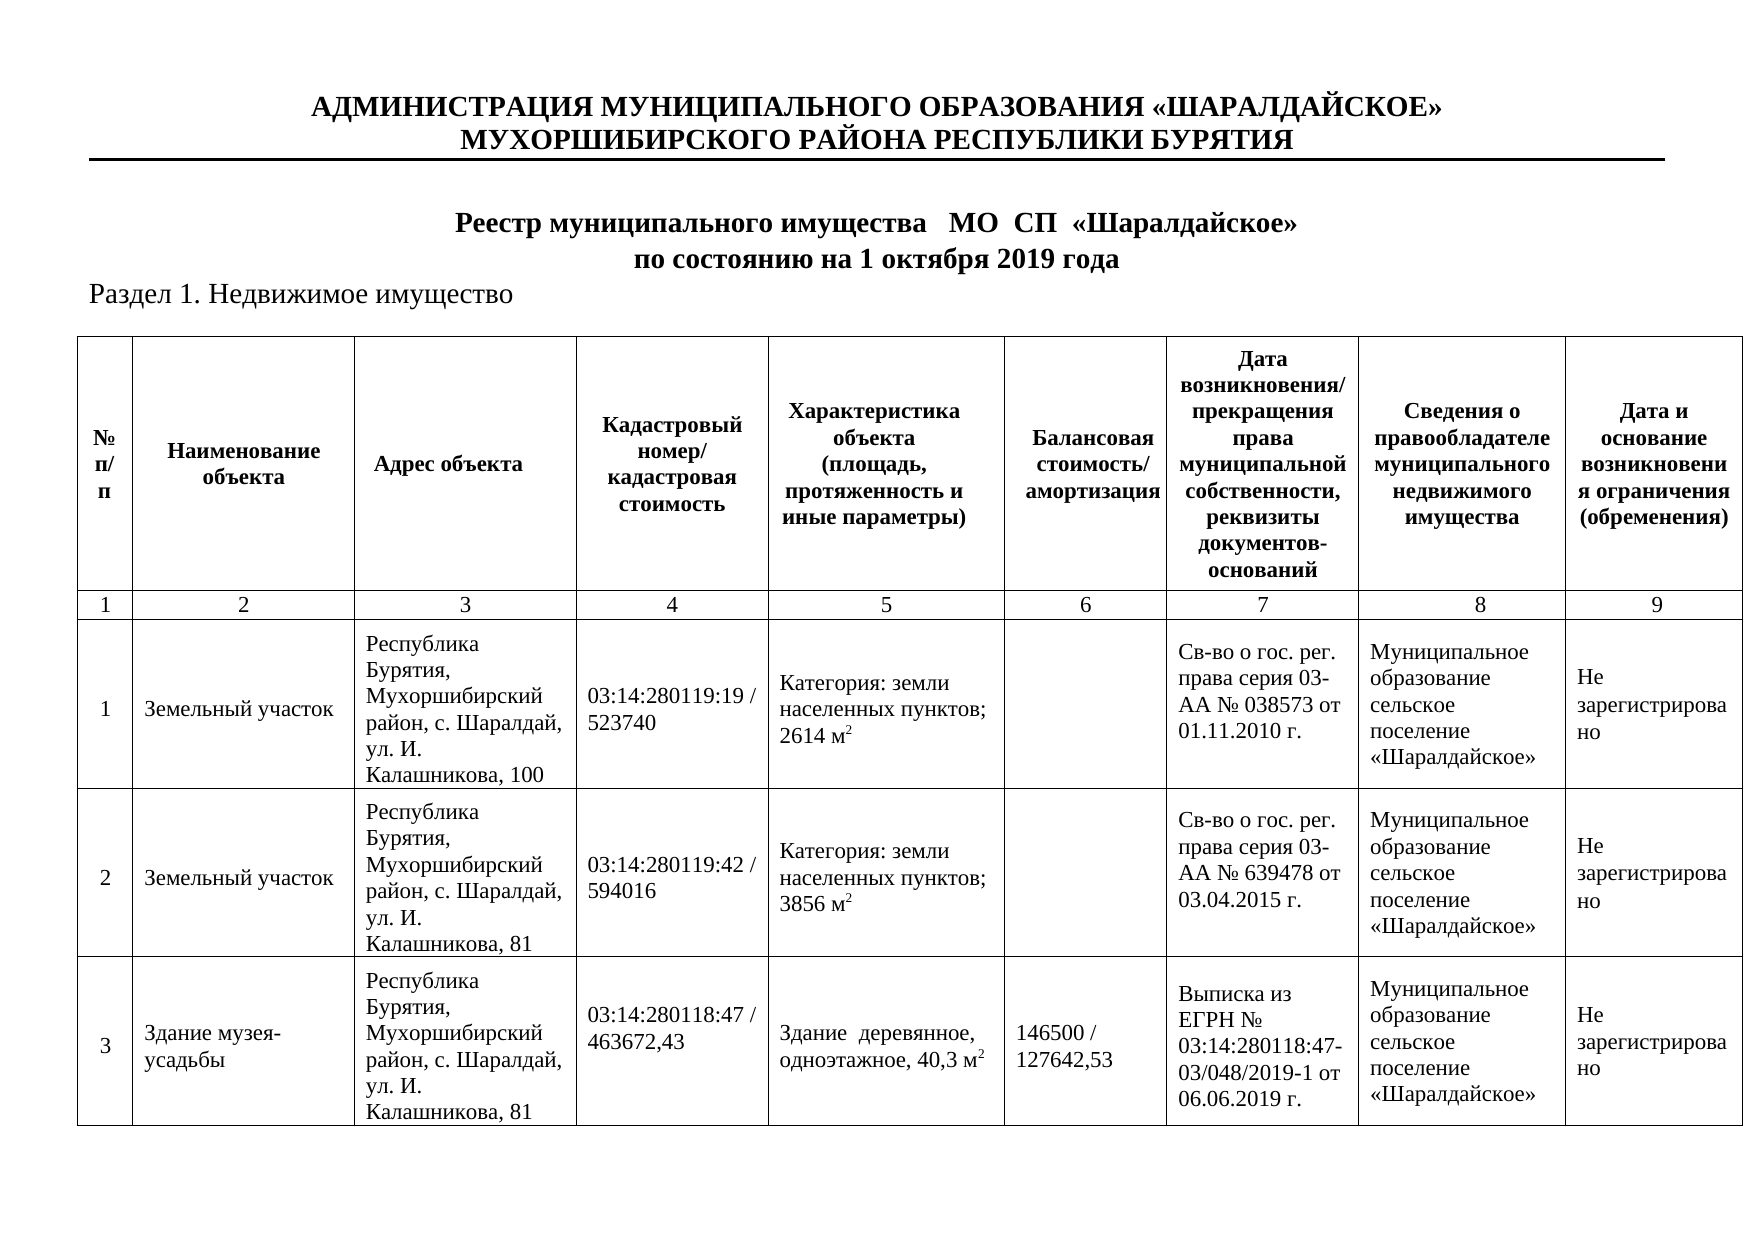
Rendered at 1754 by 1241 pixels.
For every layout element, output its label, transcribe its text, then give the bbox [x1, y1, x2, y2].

table_header Адрес объекта [355, 337, 576, 590]
table_header Кадастровый номер/ кадастровая стоимость [577, 337, 768, 590]
table_cell 146500 / 127642,53 [1005, 957, 1166, 1125]
table_cell 4 [577, 591, 768, 619]
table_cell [1359, 957, 1565, 1125]
text АДМИНИСТРАЦИЯ МУНИЦИПАЛЬНОГО ОБРАЗОВАНИЯ «ШАРАЛДАЙСКОЕ» [89, 89, 1665, 122]
table_cell Св-во о гос. рег. права серия 03-АА № 038573 от 01.11.2010 г. [1167, 620, 1358, 788]
table_cell Категория: земли населенных пунктов; 2614 м2 [769, 620, 1004, 788]
table_cell Здание музея-усадьбы [133, 957, 354, 1125]
table_header Дата и основание возникновения ограничения (обременения) [1566, 337, 1742, 590]
table_header Характеристика объекта (площадь, протяженность и иные параметры) [769, 337, 1004, 590]
table_cell Выписка из ЕГРН № 03:14:280118:47-03/048/2019-1 от 06.06.2019 г. [1167, 957, 1358, 1125]
table_header Cведения о правообладателе муниципального недвижимого имущества [1359, 337, 1565, 590]
text Реестр муниципального имущества МО СП «Шаралдайское» по состоянию на 1 октября 2019 года [89, 206, 1664, 274]
table_cell Земельный участок [133, 789, 354, 956]
table_cell Муниципальное образование сельское поселение «Шаралдайское» [1359, 620, 1565, 788]
table_cell 8 [1359, 591, 1565, 619]
table_cell 3 [355, 591, 576, 619]
table_header № п/п [78, 337, 132, 590]
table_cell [355, 957, 576, 1125]
table_cell 03:14:280119:19 / 523740 [577, 620, 768, 788]
table_cell 7 [1167, 591, 1358, 619]
table_cell 1 [78, 620, 132, 788]
table_cell Не зарегистрировано [1566, 789, 1742, 956]
table_cell Категория: земли населенных пунктов; 3856 м2 [769, 789, 1004, 956]
table_cell Республика Бурятия, Мухоршибирский район, с. Шаралдай, ул. И. Калашникова, 81 [355, 789, 576, 956]
table_cell [1005, 620, 1166, 788]
table_header Дата возникновения/ прекращения права муниципальной собственности, реквизиты документов-оснований [1167, 337, 1358, 590]
table_cell 1 [78, 591, 132, 619]
table_cell 3 [78, 957, 132, 1125]
table_cell Здание деревянное, одноэтажное, 40,3 м2 [769, 957, 1004, 1125]
table_cell Не зарегистрировано [1566, 620, 1742, 788]
table_cell Земельный участок [133, 620, 354, 788]
table_cell 03:14:280118:47 / 463672,43 [577, 957, 768, 1125]
table_cell 9 [1566, 591, 1742, 619]
table_cell Муниципальное образование сельское поселение «Шаралдайское» [1359, 789, 1565, 956]
table_header Наименование объекта [133, 337, 354, 590]
table_cell [1005, 789, 1166, 956]
text МУХОРШИБИРСКОГО РАЙОНА РЕСПУБЛИКИ БУРЯТИЯ [89, 122, 1665, 158]
table_cell 5 [769, 591, 1004, 619]
text Раздел 1. Недвижимое имущество [89, 276, 1665, 310]
table_header Балансовая стоимость/ амортизация [1005, 337, 1166, 590]
table_cell 2 [78, 789, 132, 956]
table_cell 6 [1005, 591, 1166, 619]
table_cell Республика Бурятия, Мухоршибирский район, с. Шаралдай, ул. И. Калашникова, 100 [355, 620, 576, 788]
table_cell 03:14:280119:42 / 594016 [577, 789, 768, 956]
table_cell Св-во о гос. рег. права серия 03-АА № 639478 от 03.04.2015 г. [1167, 789, 1358, 956]
table_cell 2 [133, 591, 354, 619]
table_cell Не зарегистрировано [1566, 957, 1742, 1125]
